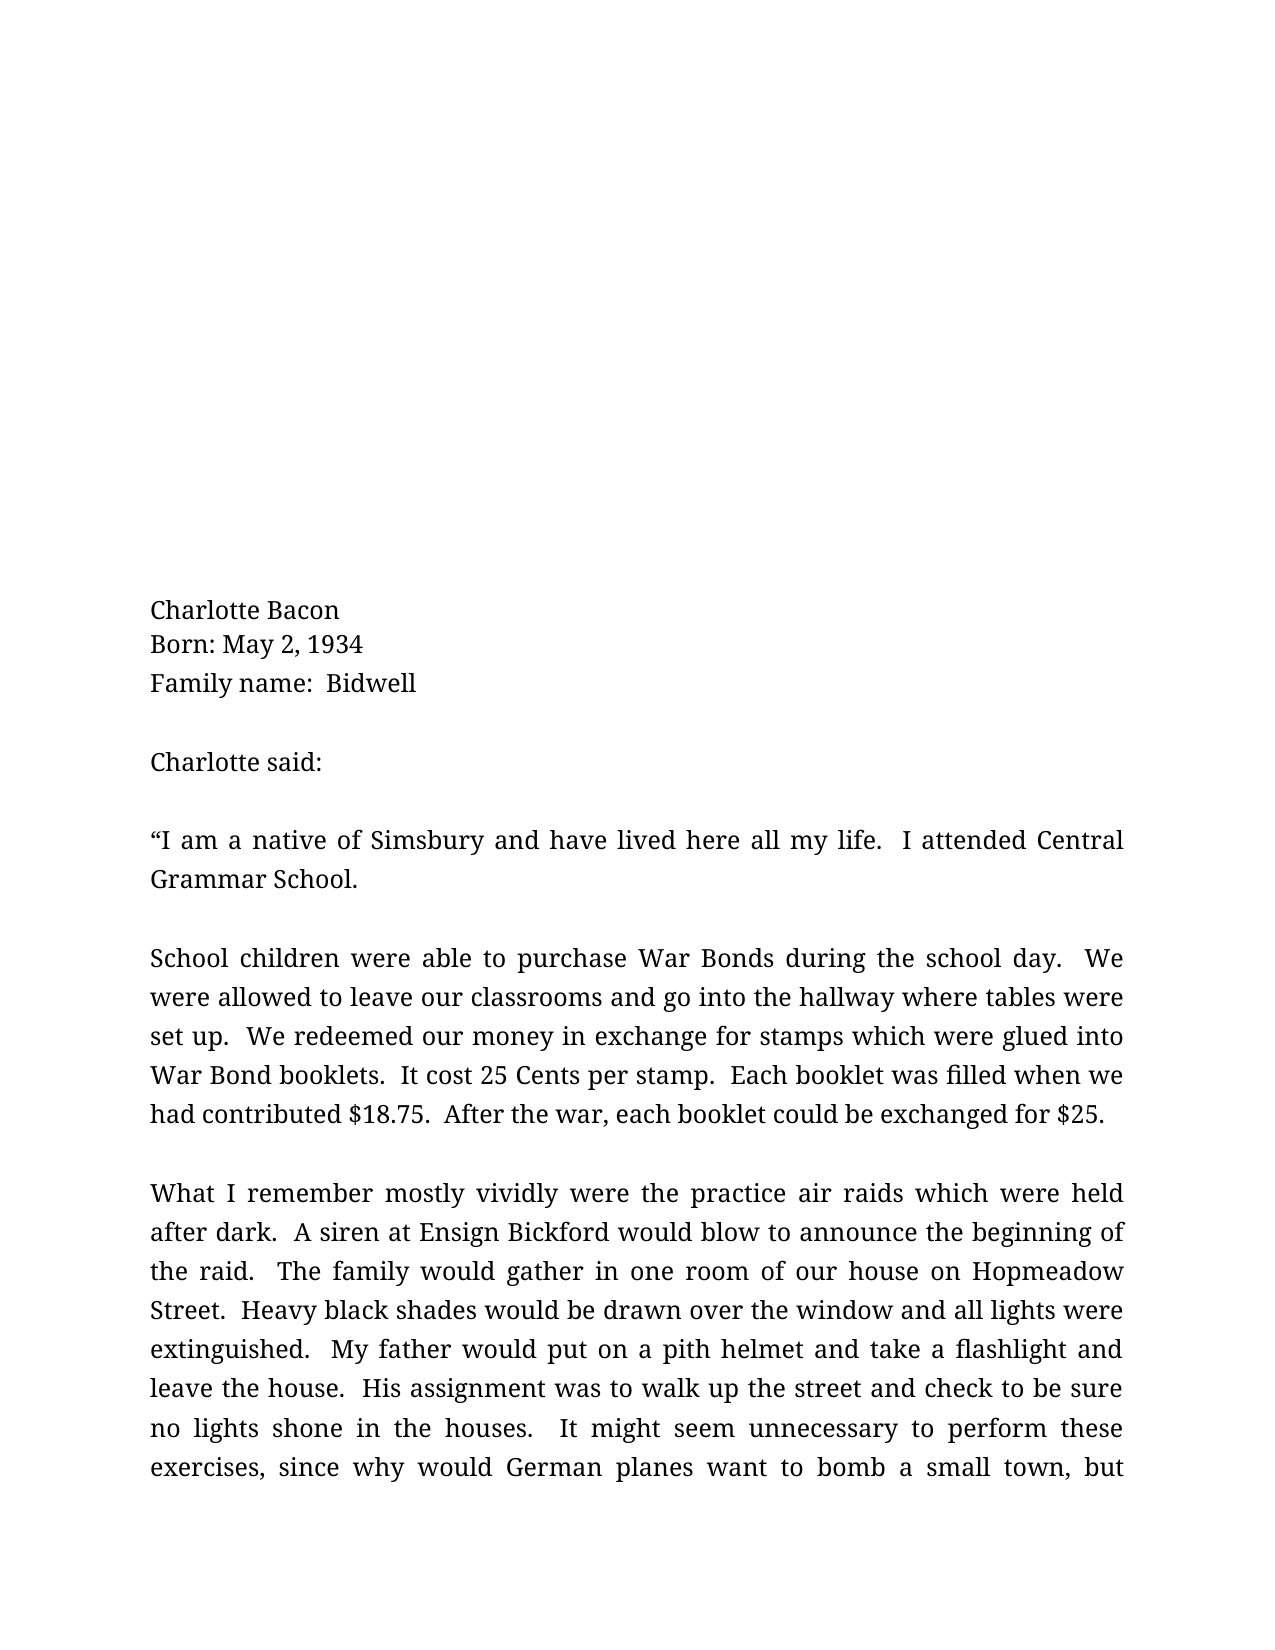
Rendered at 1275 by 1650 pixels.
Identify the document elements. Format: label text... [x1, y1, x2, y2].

text Family name: Bidwell [150, 666, 1125, 700]
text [150, 1175, 1125, 1483]
text Born: May 2, 1934 [150, 627, 1125, 661]
text School children were able to purchase War Bonds during the school day. We were allowed to leave our classrooms and go into the hallway where tables were set up. We redeemed our money in exchange for stamps which were glued into War Bond booklets. It cost 25 Cents per stamp. Each booklet was filled when we had contributed $18.75. After the war, each booklet could be exchanged for $25. [150, 940, 1125, 1131]
text “I am a native of Simsbury and have lived here all my life. I attended Central Grammar School. [150, 823, 1125, 896]
text Charlotte Bacon [150, 593, 1125, 627]
text Charlotte said: [150, 744, 1125, 778]
